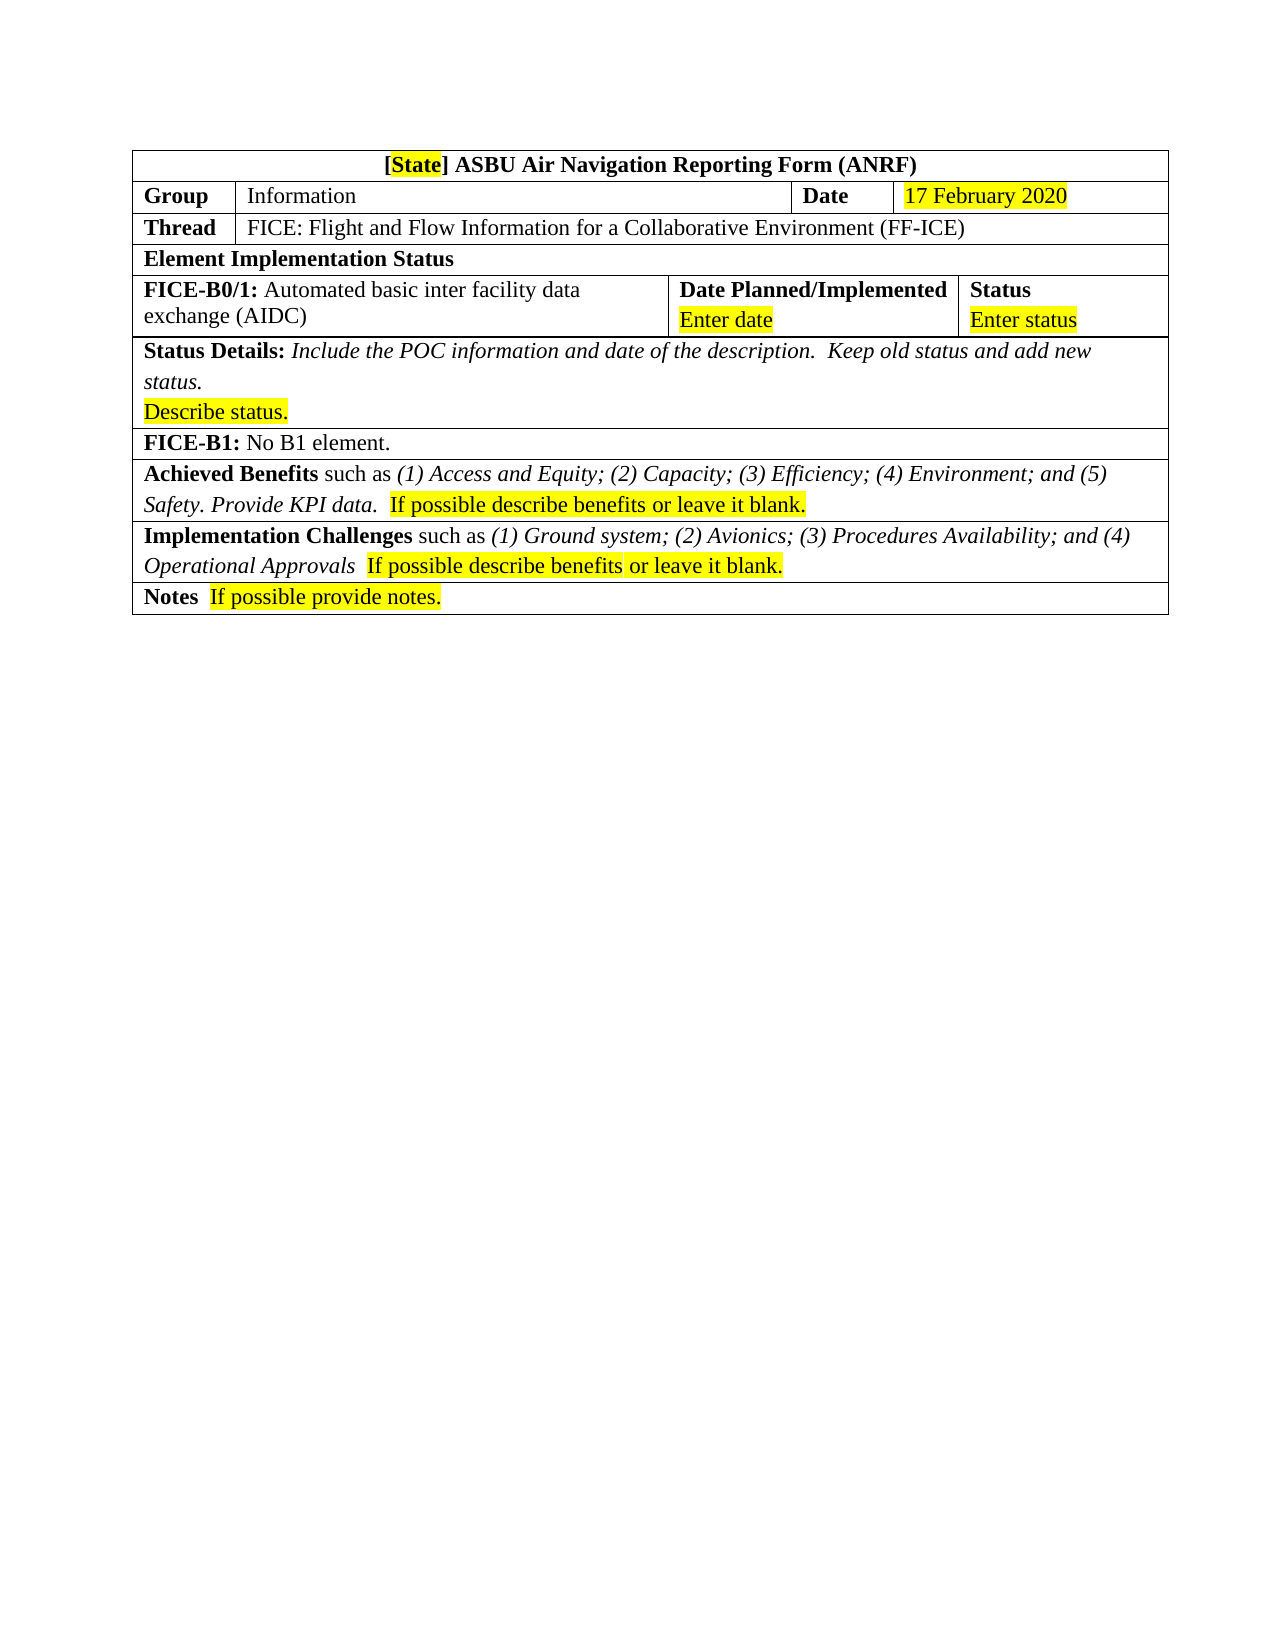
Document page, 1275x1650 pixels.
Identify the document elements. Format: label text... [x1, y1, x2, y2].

table_cell Implementation Challenges such as (1) Ground system; (2) Avionics; (3) Procedures Availability; and (4) Operational Approvals If possible describe benefits or leave it blank. [133, 522, 1168, 582]
table_cell FICE: Flight and Flow Information for a Collaborative Environment (FF-ICE) [236, 214, 1168, 244]
table_cell Information [236, 182, 791, 212]
table_cell Date [792, 182, 893, 212]
table_cell Notes If possible provide notes. [133, 583, 1168, 613]
table_cell FICE-B1: No B1 element. [133, 429, 1168, 459]
table_cell 17 February 2020 [894, 182, 1168, 212]
table_cell Element Implementation Status [133, 245, 1168, 275]
table_cell Thread [133, 214, 235, 244]
table_cell Date Planned/Implemented Enter date [669, 276, 958, 336]
table_cell Achieved Benefits such as (1) Access and Equity; (2) Capacity; (3) Efficiency; (4) Environment; and (5) Safety. Provide KPI data. If possible describe benefits or leave it blank. [133, 460, 1168, 521]
table_cell Group [133, 182, 235, 212]
table_cell FICE-B0/1: Automated basic inter facility data exchange (AIDC) [133, 276, 668, 336]
table_cell Status Details: Include the POC information and date of the description. Keep old status and add new status. Describe status. [133, 338, 1168, 428]
table_cell Status Enter status [959, 276, 1168, 336]
table_header [State] ASBU Air Navigation Reporting Form (ANRF) [133, 151, 1168, 181]
